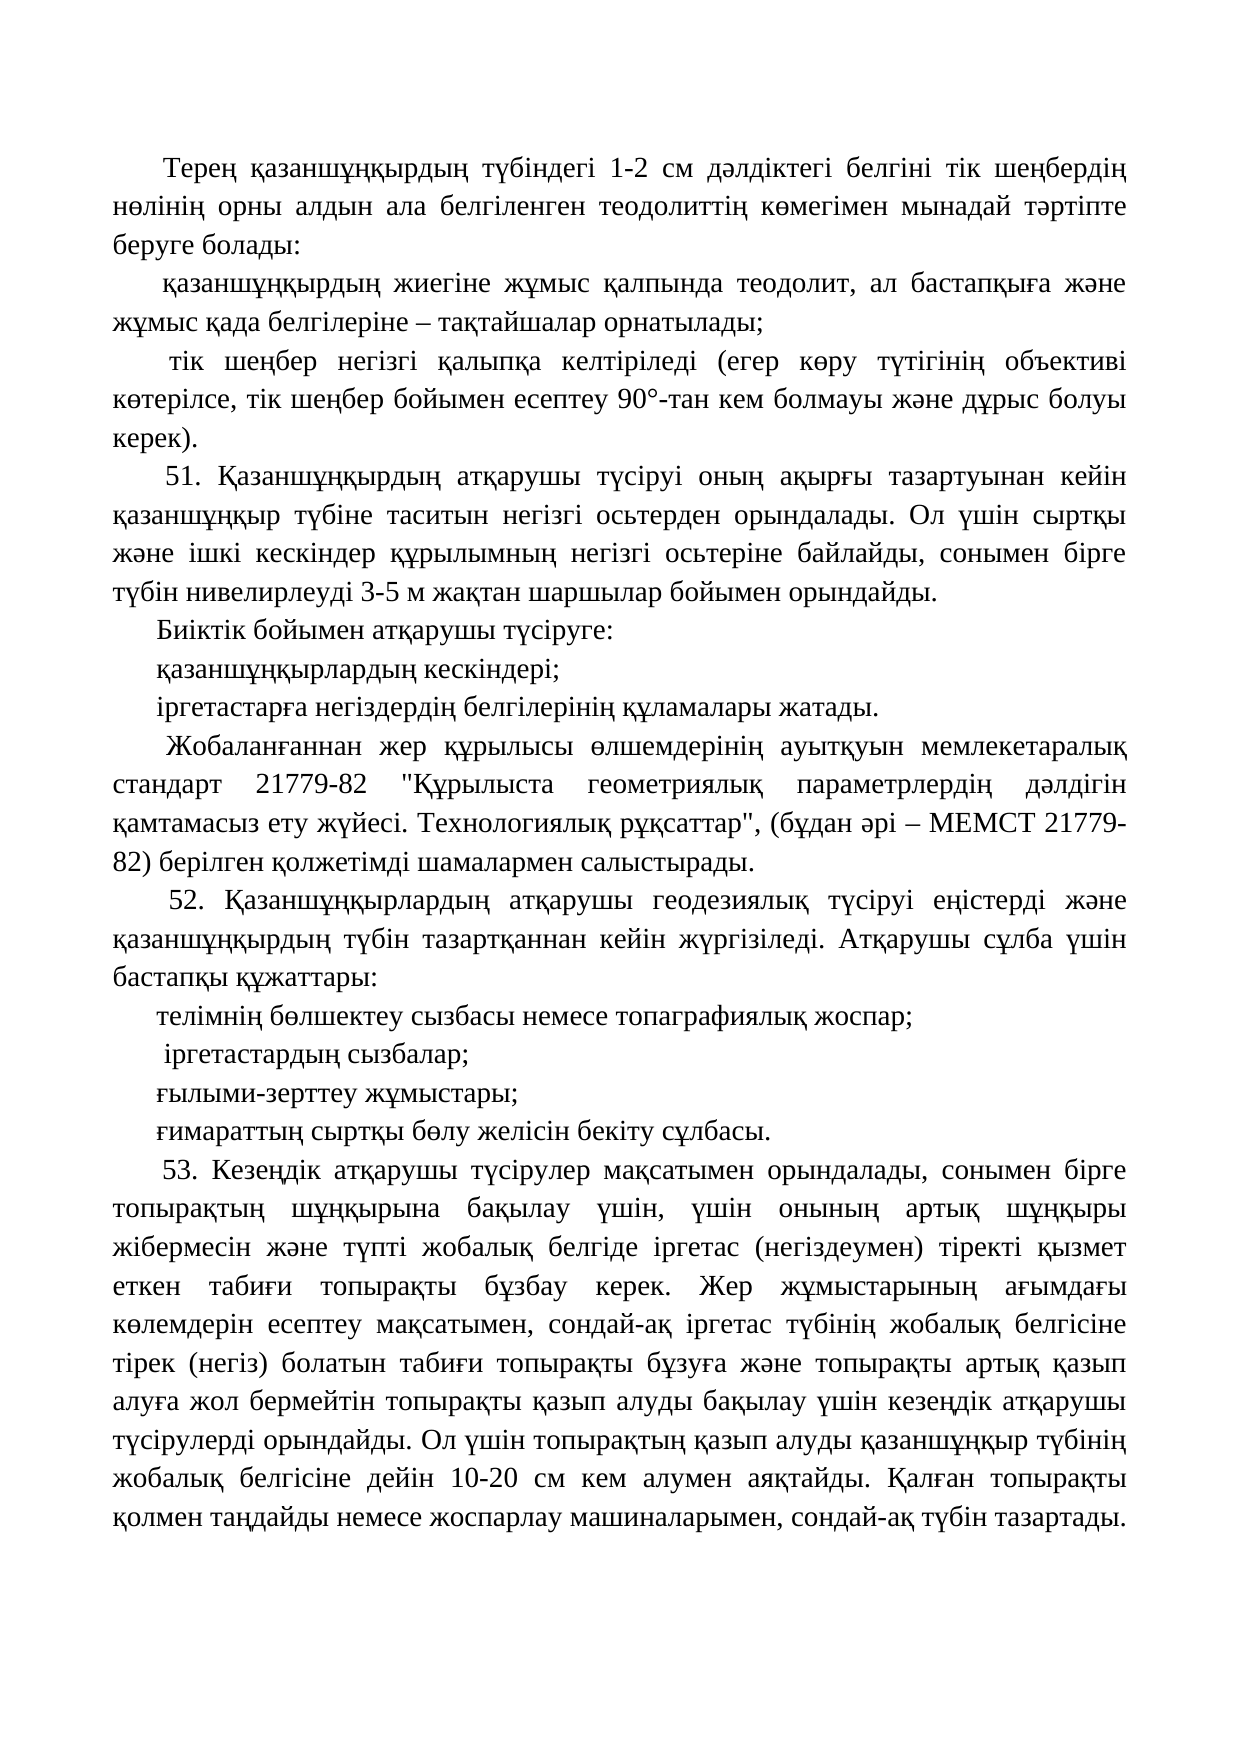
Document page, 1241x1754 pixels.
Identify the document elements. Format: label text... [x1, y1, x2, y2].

text тік шеңбер негізгі қалыпқа келтіріледі (егер көру түтiгiнiң объективi көтерілсе, тiк шеңбер бойымен есептеу 90°-тан кем болмауы және дұрыс болуы керек). [112, 343, 1128, 453]
text Биiктiк бойымен атқарушы түсiруге: [112, 612, 1128, 646]
text 51. Қазаншұңқырдың атқарушы түсiруi оның ақырғы тазартуынан кейiн қазаншұңқыр түбiне таситын негізгі осьтерден орындалады. Ол үшiн сыртқы және iшкi кескiндер құрылымның негiзгi осьтерiне байлайды, сонымен бiрге түбін нивелирлеуді 3-5 м жақтан шаршылар бойымен орындайды. [112, 458, 1128, 607]
text 53. Кезеңдік атқарушы түсiрулер мақсатымен орындалады, сонымен бiрге топырақтың шұңқырына бақылау үшiн, үшiн онының артық шұңқыры жiбермесiн және түптi жобалық белгiде iргетас (негiздеумен) тiректi қызмет еткен табиғи топырақты бұзбау керек. Жер жұмыстарының ағымдағы көлемдерiн есептеу мақсатымен, сондай-ақ іргетас түбінің жобалық белгісіне тірек (негіз) болатын табиғи топырақты бұзуға және топырақты артық қазып алуға жол бермейтін топырақты қазып алуды бақылау үшін кезеңдік атқарушы түсірулерді орындайды. Ол үшін топырақтың қазып алуды қазаншұңқыр түбiнің жобалық белгiсіне дейін 10-20 см кем алумен аяқтайды. Қалған топырақты қолмен таңдайды немесе жоспарлау машиналарымен, сондай-ақ түбін тазартады. [112, 1152, 1128, 1532]
text iргетастардың сызбалар; [112, 1036, 1128, 1070]
text ғимараттың сыртқы бөлу желісін бекiту сұлбасы. [112, 1113, 1128, 1147]
text қазаншұңқырлардың кескiндерi; [112, 651, 1128, 684]
text ғылыми-зерттеу жұмыстары; [112, 1075, 1128, 1108]
text 52. Қазаншұңқырлардың атқарушы геодезиялық түсiруi еңiстердi және қазаншұңқырдың түбiн тазартқаннан кейiн жүргізіледі. Атқарушы сұлба үшiн бастапқы құжаттары: [112, 882, 1128, 993]
text Жобаланғаннан жер құрылысы өлшемдерінің ауытқуын мемлекетаралық стандарт 21779-82 "Құрылыста геометриялық параметрлердің дәлдігін қамтамасыз ету жүйесі. Технологиялық рұқсаттар", (бұдан әрі – МЕМСТ 21779-82) берілген қолжетімді шамалармен салыстырады. [112, 728, 1128, 877]
text қазаншұңқырдың жиегiне жұмыс қалпында теодолит, ал бастапқыға және жұмыс қада белгiлерiне – тақтайшалар орнатылады; [112, 266, 1128, 338]
text iргетастарға негiздердiң белгiлерiнiң құламалары жатады. [112, 689, 1128, 723]
text Терең қазаншұңқырдың түбiндегі 1-2 см дәлдiктегі белгiні тік шеңбердің нөлінің орны алдын ала белгіленген теодолиттiң көмегiмен мынадай тәртiпте беруге болады: [112, 150, 1128, 261]
text телімнің бөлшектеу сызбасы немесе топаграфиялық жоспар; [112, 998, 1128, 1031]
